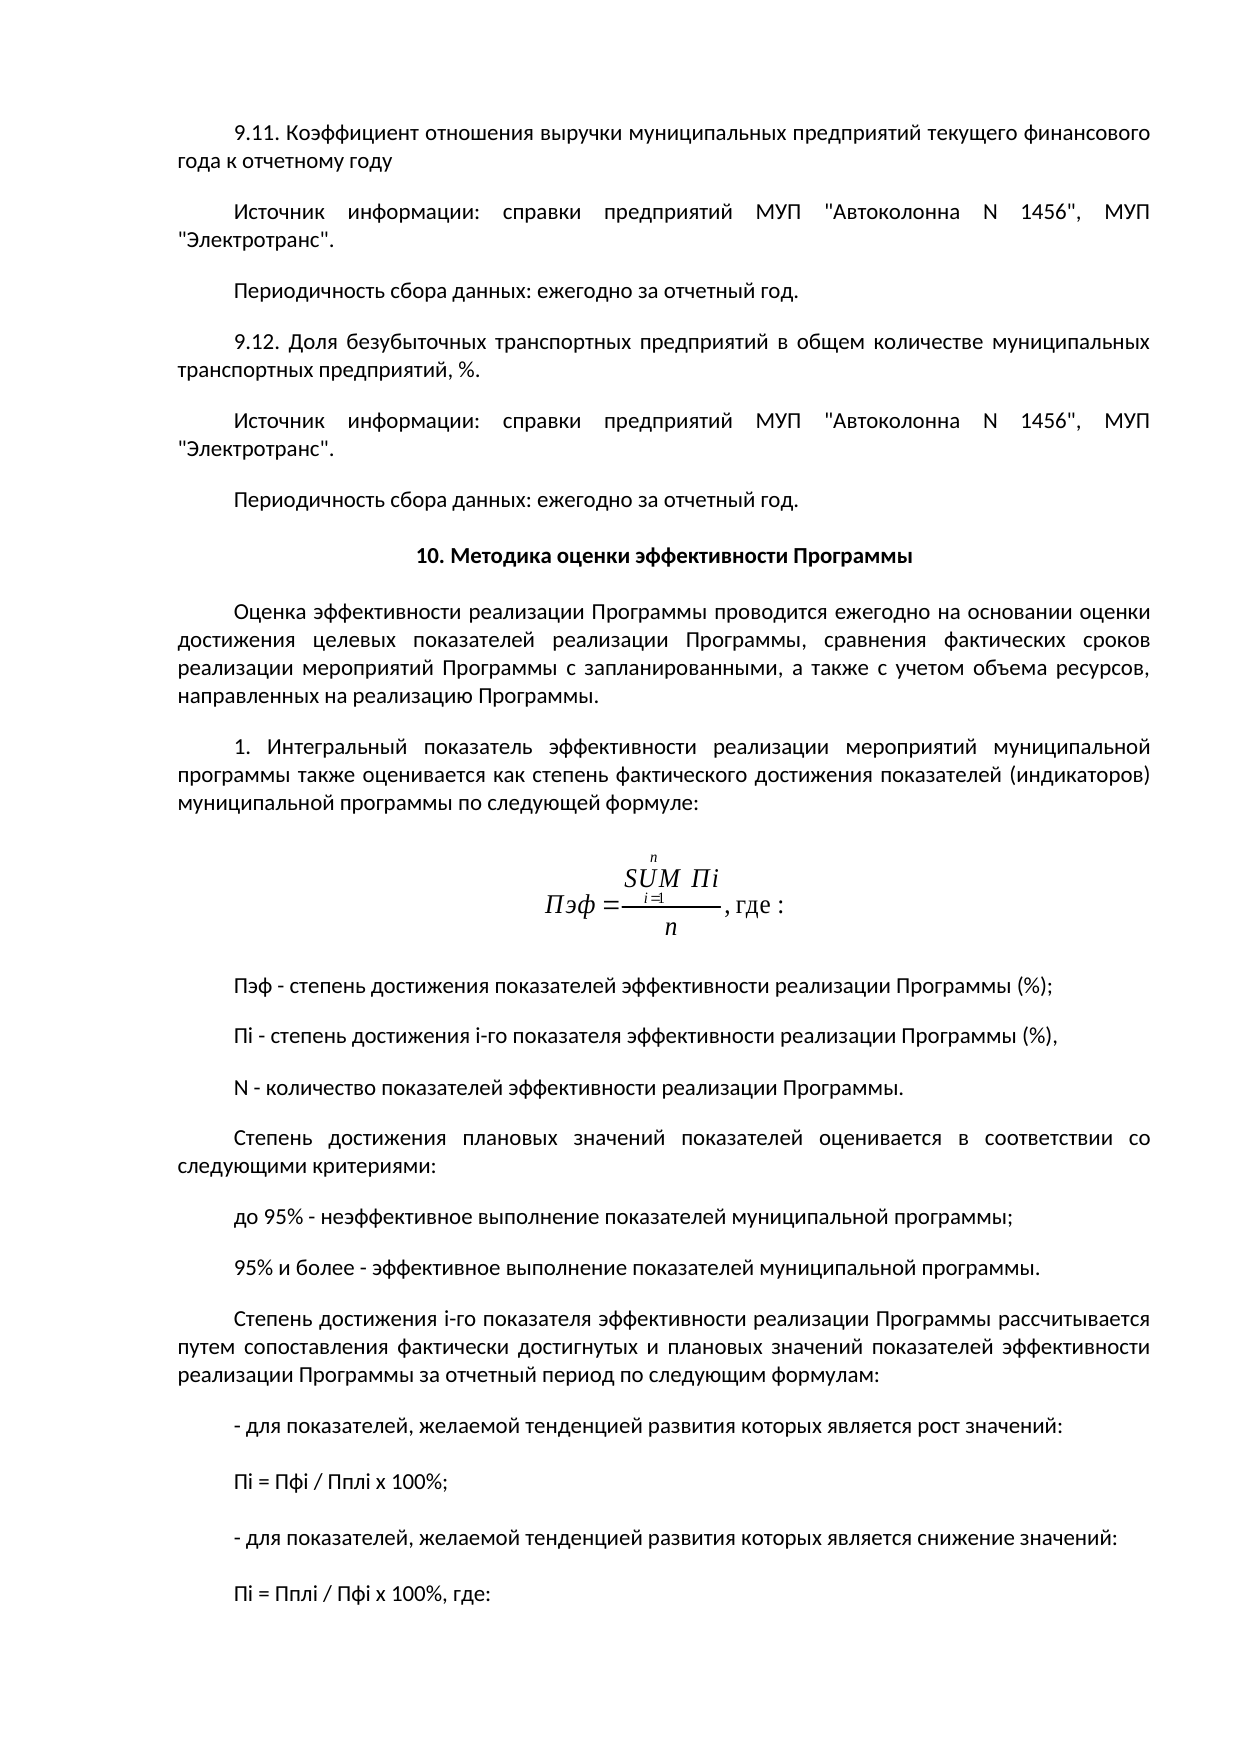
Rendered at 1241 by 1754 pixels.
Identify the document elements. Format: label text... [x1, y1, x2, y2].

text Оценка эффективности реализации Программы проводится ежегодно на основании оценки достижения целевых показателей реализации Программы, сравнения фактических сроков реализации мероприятий Программы с запланированными, а также с учетом объема ресурсов, направленных на реализацию Программы. [177, 597, 1152, 709]
text - для показателей, желаемой тенденцией развития которых является рост значений: [177, 1411, 1152, 1439]
text 1. Интегральный показатель эффективности реализации мероприятий муниципальной программы также оценивается как степень фактического достижения показателей (индикаторов) муниципальной программы по следующей формуле: [177, 732, 1152, 816]
title 10. Методика оценки эффективности Программы [177, 541, 1152, 569]
text 9.11. Коэффициент отношения выручки муниципальных предприятий текущего финансового года к отчетному году [177, 118, 1152, 174]
text Степень достижения i-го показателя эффективности реализации Программы рассчитывается путем сопоставления фактически достигнутых и плановых значений показателей эффективности реализации Программы за отчетный период по следующим формулам: [177, 1304, 1152, 1388]
text Периодичность сбора данных: ежегодно за отчетный год. [177, 276, 1152, 304]
text Пi = Пплi / Пфi x 100%, где: [177, 1579, 1152, 1607]
text до 95% - неэффективное выполнение показателей муниципальной программы; [177, 1202, 1152, 1231]
text 95% и более - эффективное выполнение показателей муниципальной программы. [177, 1253, 1152, 1281]
text Пi = Пфi / Пплi x 100%; [177, 1467, 1152, 1495]
text Пi - степень достижения i-го показателя эффективности реализации Программы (%), [177, 1022, 1152, 1050]
text Периодичность сбора данных: ежегодно за отчетный год. [177, 485, 1152, 513]
text N - количество показателей эффективности реализации Программы. [177, 1073, 1152, 1101]
text Источник информации: справки предприятий МУП "Автоколонна N 1456", МУП "Электротранс". [177, 197, 1152, 253]
text Степень достижения плановых значений показателей оценивается в соответствии со следующими критериями: [177, 1123, 1152, 1179]
text - для показателей, желаемой тенденцией развития которых является снижение значений: [177, 1523, 1152, 1551]
text Пэф - степень достижения показателей эффективности реализации Программы (%); [177, 971, 1152, 999]
text Источник информации: справки предприятий МУП "Автоколонна N 1456", МУП "Электротранс". [177, 406, 1152, 462]
text 9.12. Доля безубыточных транспортных предприятий в общем количестве муниципальных транспортных предприятий, %. [177, 327, 1152, 383]
